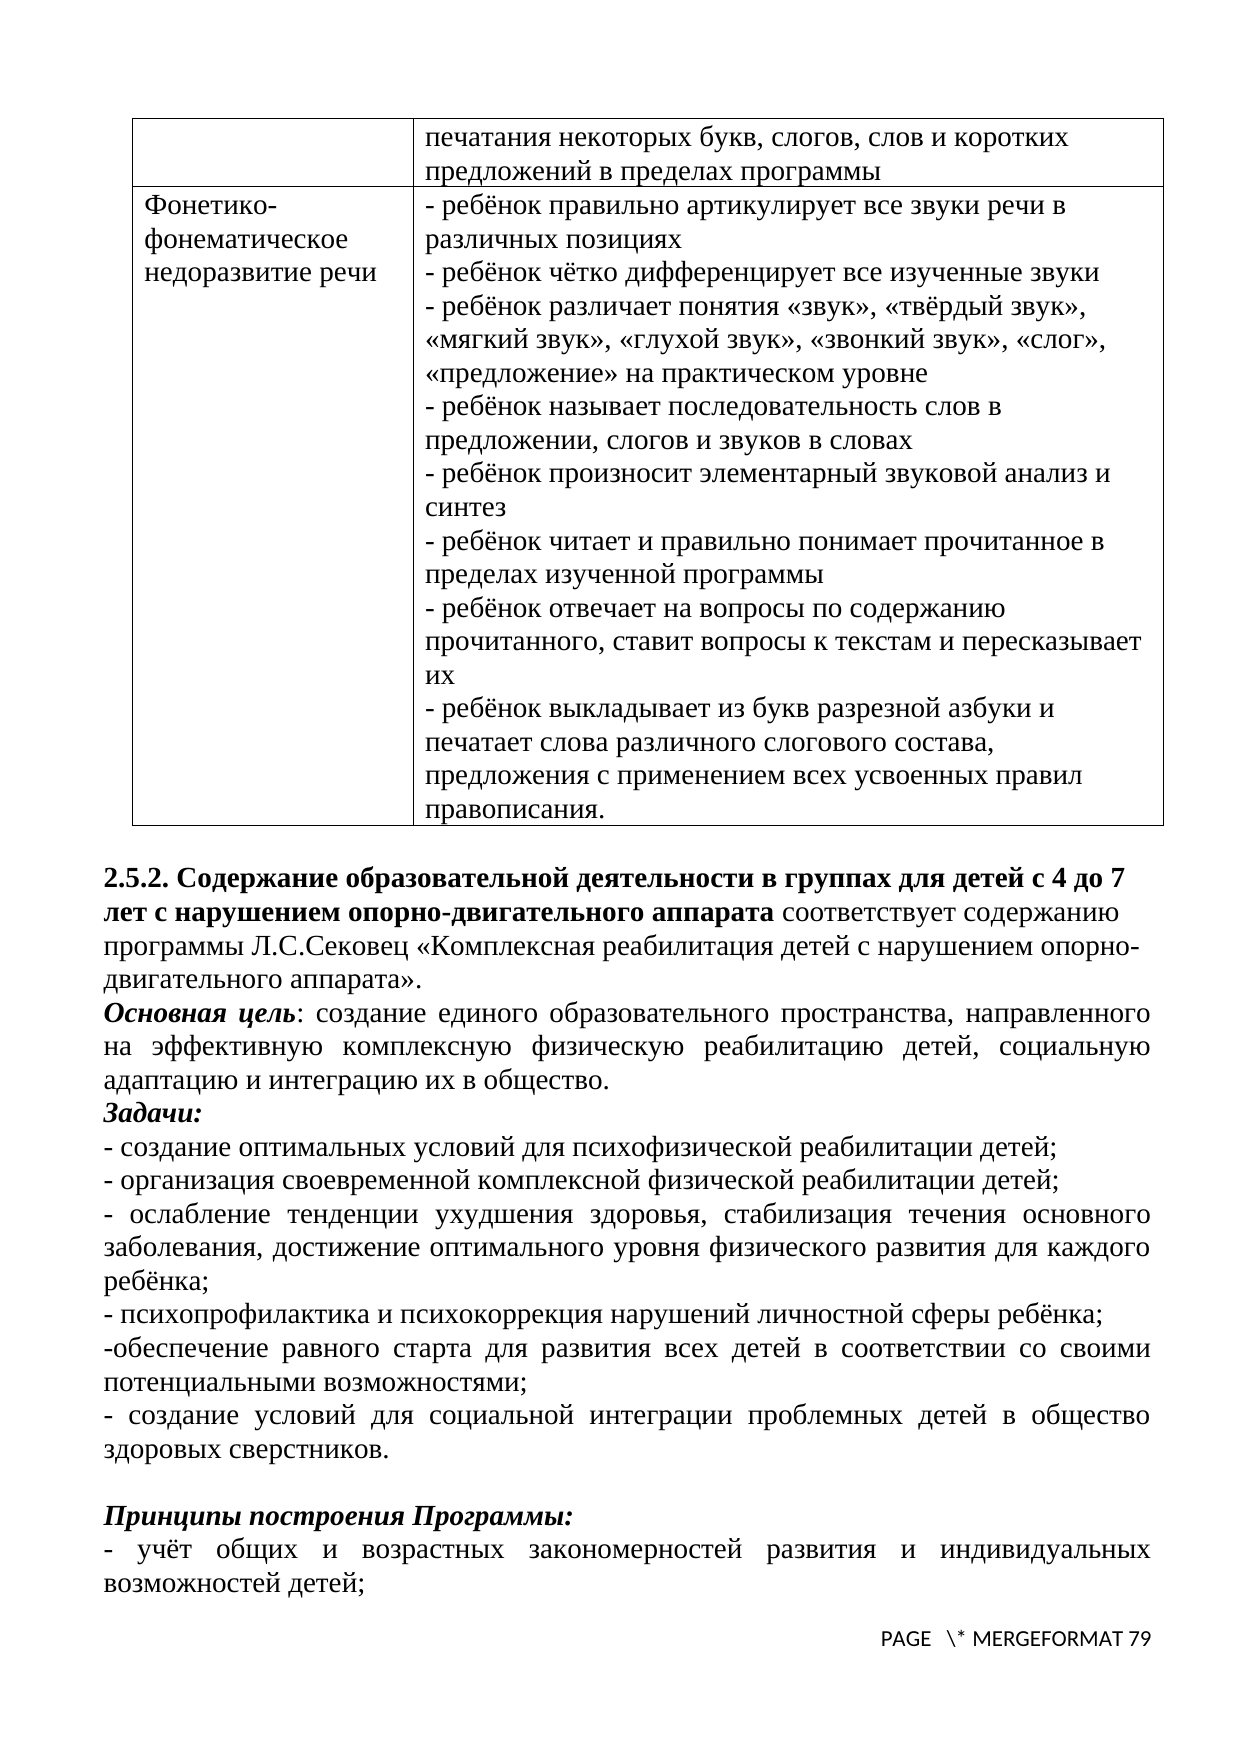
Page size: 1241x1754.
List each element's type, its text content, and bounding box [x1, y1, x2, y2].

text - ослабление тенденции ухудшения здоровья, стабилизация течения основного заболевания, достижение оптимального уровня физического развития для каждого ребёнка; [103, 1196, 1152, 1297]
text -обеспечение равного старта для развития всех детей в соответствии со своими потенциальными возможностями; [103, 1330, 1152, 1397]
text 2.5.2. Содержание образовательной деятельности в группах для детей с 4 до 7 лет с нарушением опорно-двигательного аппарата соответствует содержанию программы Л.С.Сековец «Комплексная реабилитация детей с нарушением опорно-двигательного аппарата». [103, 861, 1152, 995]
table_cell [133, 119, 413, 186]
text Основная цель: создание единого образовательного пространства, направленного на эффективную комплексную физическую реабилитацию детей, социальную адаптацию и интеграцию их в общество. [103, 995, 1152, 1095]
text Принципы построения Программы: [103, 1498, 1152, 1531]
table_cell - ребёнок правильно артикулирует все звуки речи в различных позициях - ребёнок чётко дифференцирует все изученные звуки - ребёнок различает понятия «звук», «твёрдый звук», «мягкий звук», «глухой звук», «звонкий звук», «слог», «предложение» на практическом уровне - ребёнок называет последовательность слов в предложении, слогов и звуков в словах - ребёнок произносит элементарный звуковой анализ и синтез - ребёнок читает и правильно понимает прочитанное в пределах изученной программы - ребёнок отвечает на вопросы по содержанию прочитанного, ставит вопросы к текстам и пересказывает их - ребёнок выкладывает из букв разрезной азбуки и печатает слова различного слогового состава, предложения с применением всех усвоенных правил правописания. [414, 187, 1163, 824]
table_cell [414, 119, 1163, 186]
text Задачи: [103, 1095, 1152, 1129]
text - создание оптимальных условий для психофизической реабилитации детей; [103, 1129, 1152, 1162]
text - учёт общих и возрастных закономерностей развития и индивидуальных возможностей детей; [103, 1531, 1152, 1598]
text - организация своевременной комплексной физической реабилитации детей; [103, 1162, 1152, 1196]
text - создание условий для социальной интеграции проблемных детей в общество здоровых сверстников. [103, 1397, 1152, 1464]
text - психопрофилактика и психокоррекция нарушений личностной сферы ребёнка; [103, 1297, 1152, 1330]
table_cell Фонетико-фонематическое недоразвитие речи [133, 187, 413, 824]
